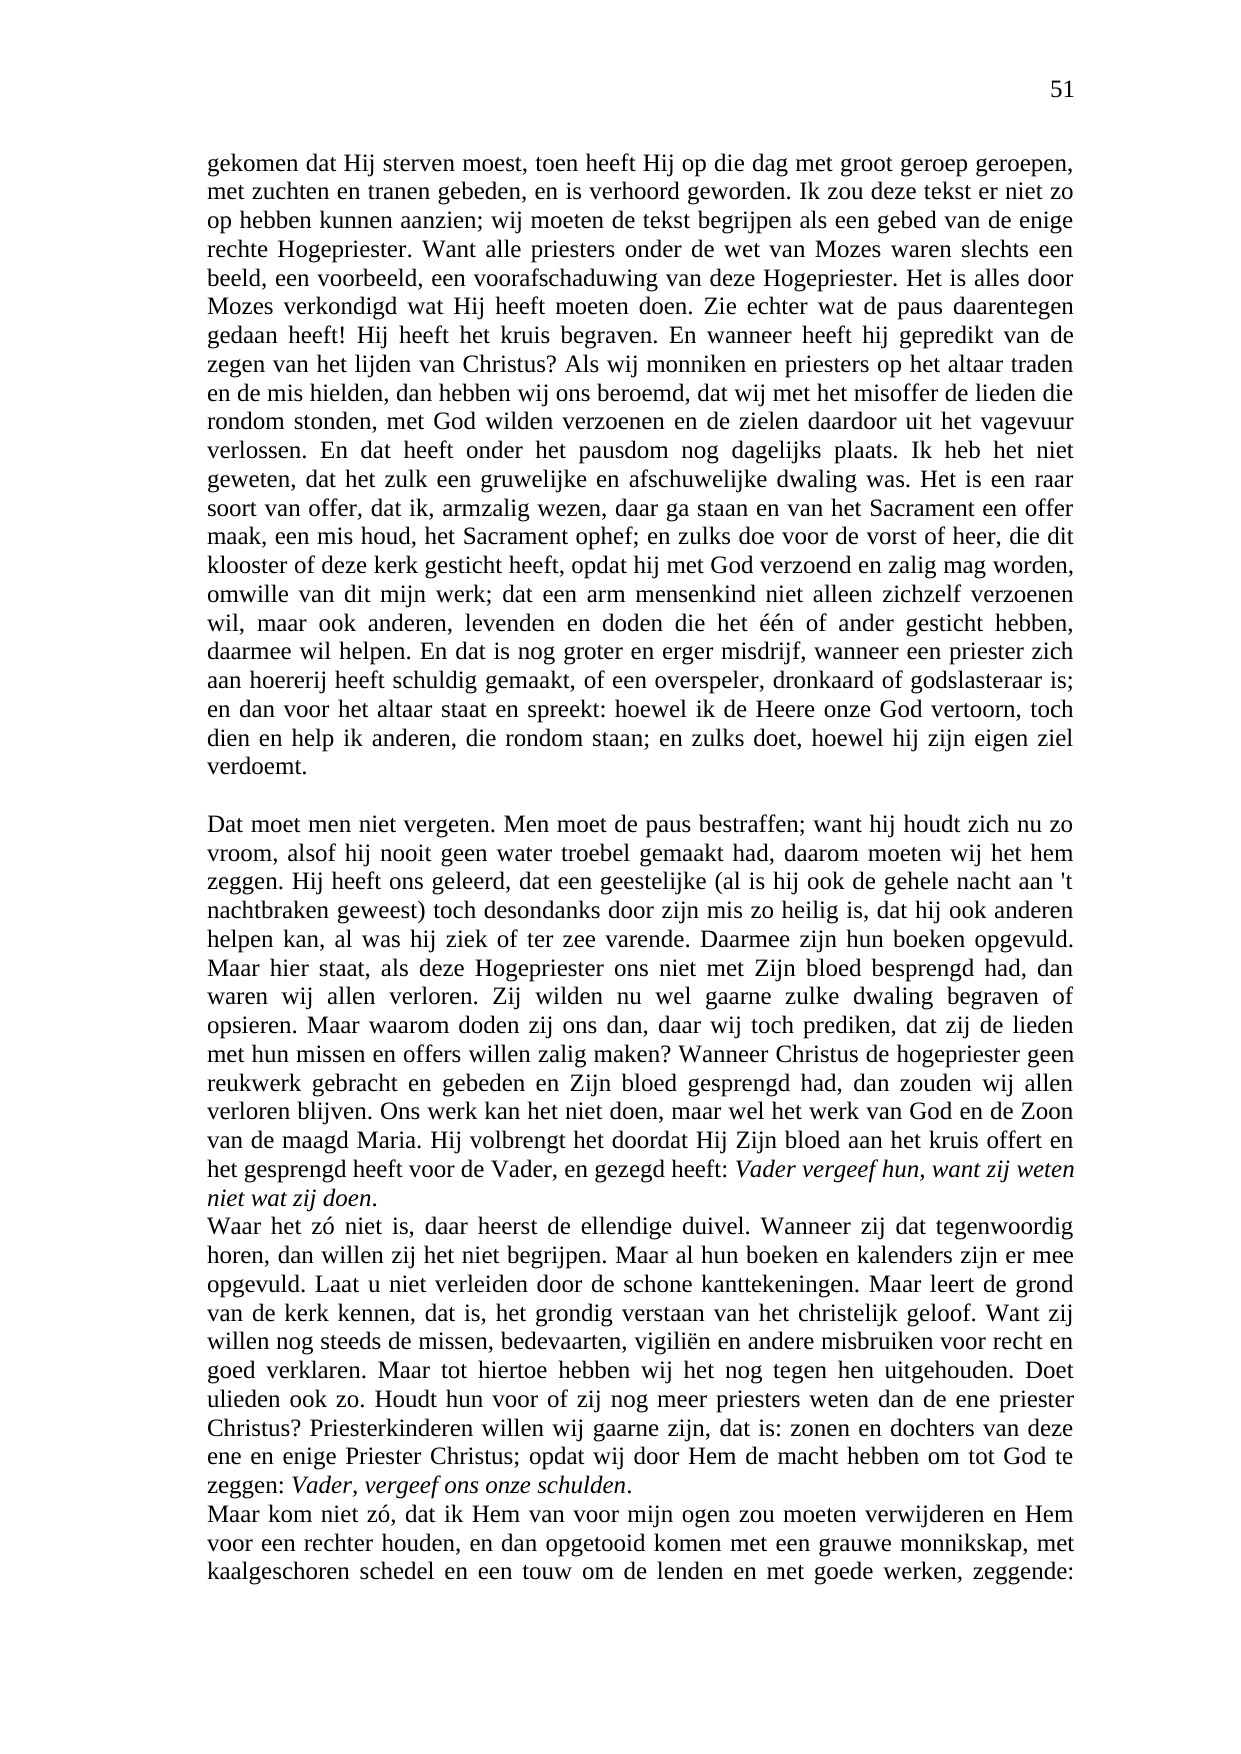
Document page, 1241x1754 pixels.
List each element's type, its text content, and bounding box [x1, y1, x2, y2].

text Dat moet men niet vergeten. Men moet de paus bestraffen; want hij houdt zich nu zo vroom, alsof hij nooit geen water troebel gemaakt had, daarom moeten wij het hem zeggen. Hij heeft ons geleerd, dat een geestelijke (al is hij ook de gehele nacht aan 't nachtbraken geweest) toch desondanks door zijn mis zo heilig is, dat hij ook anderen helpen kan, al was hij ziek of ter zee varende. Daarmee zijn hun boeken opgevuld. Maar hier staat, als deze Hogepriester ons niet met Zijn bloed besprengd had, dan waren wij allen verloren. Zij wilden nu wel gaarne zulke dwaling begraven of opsieren. Maar waarom doden zij ons dan, daar wij toch prediken, dat zij de lieden met hun missen en offers willen zalig maken? Wanneer Christus de hogepriester geen reukwerk gebracht en gebeden en Zijn bloed gesprengd had, dan zouden wij allen verloren blijven. Ons werk kan het niet doen, maar wel het werk van God en de Zoon van de maagd Maria. Hij volbrengt het doordat Hij Zijn bloed aan het kruis offert en het gesprengd heeft voor de Vader, en gezegd heeft: Vader vergeef hun, want zij weten niet wat zij doen. [207, 809, 1075, 1211]
text Waar het zó niet is, daar heerst de ellendige duivel. Wanneer zij dat tegenwoordig horen, dan willen zij het niet begrijpen. Maar al hun boeken en kalenders zijn er mee opgevuld. Laat u niet verleiden door de schone kanttekeningen. Maar leert de grond van de kerk kennen, dat is, het grondig verstaan van het christelijk geloof. Want zij willen nog steeds de missen, bedevaarten, vigiliën en andere misbruiken voor recht en goed verklaren. Maar tot hiertoe hebben wij het nog tegen hen uitgehouden. Doet ulieden ook zo. Houdt hun voor of zij nog meer priesters weten dan de ene priester Christus? Priesterkinderen willen wij gaarne zijn, dat is: zonen en dochters van deze ene en enige Priester Christus; opdat wij door Hem de macht hebben om tot God te zeggen: Vader, vergeef ons onze schulden. [207, 1211, 1075, 1499]
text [207, 148, 1075, 780]
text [207, 1499, 1075, 1585]
